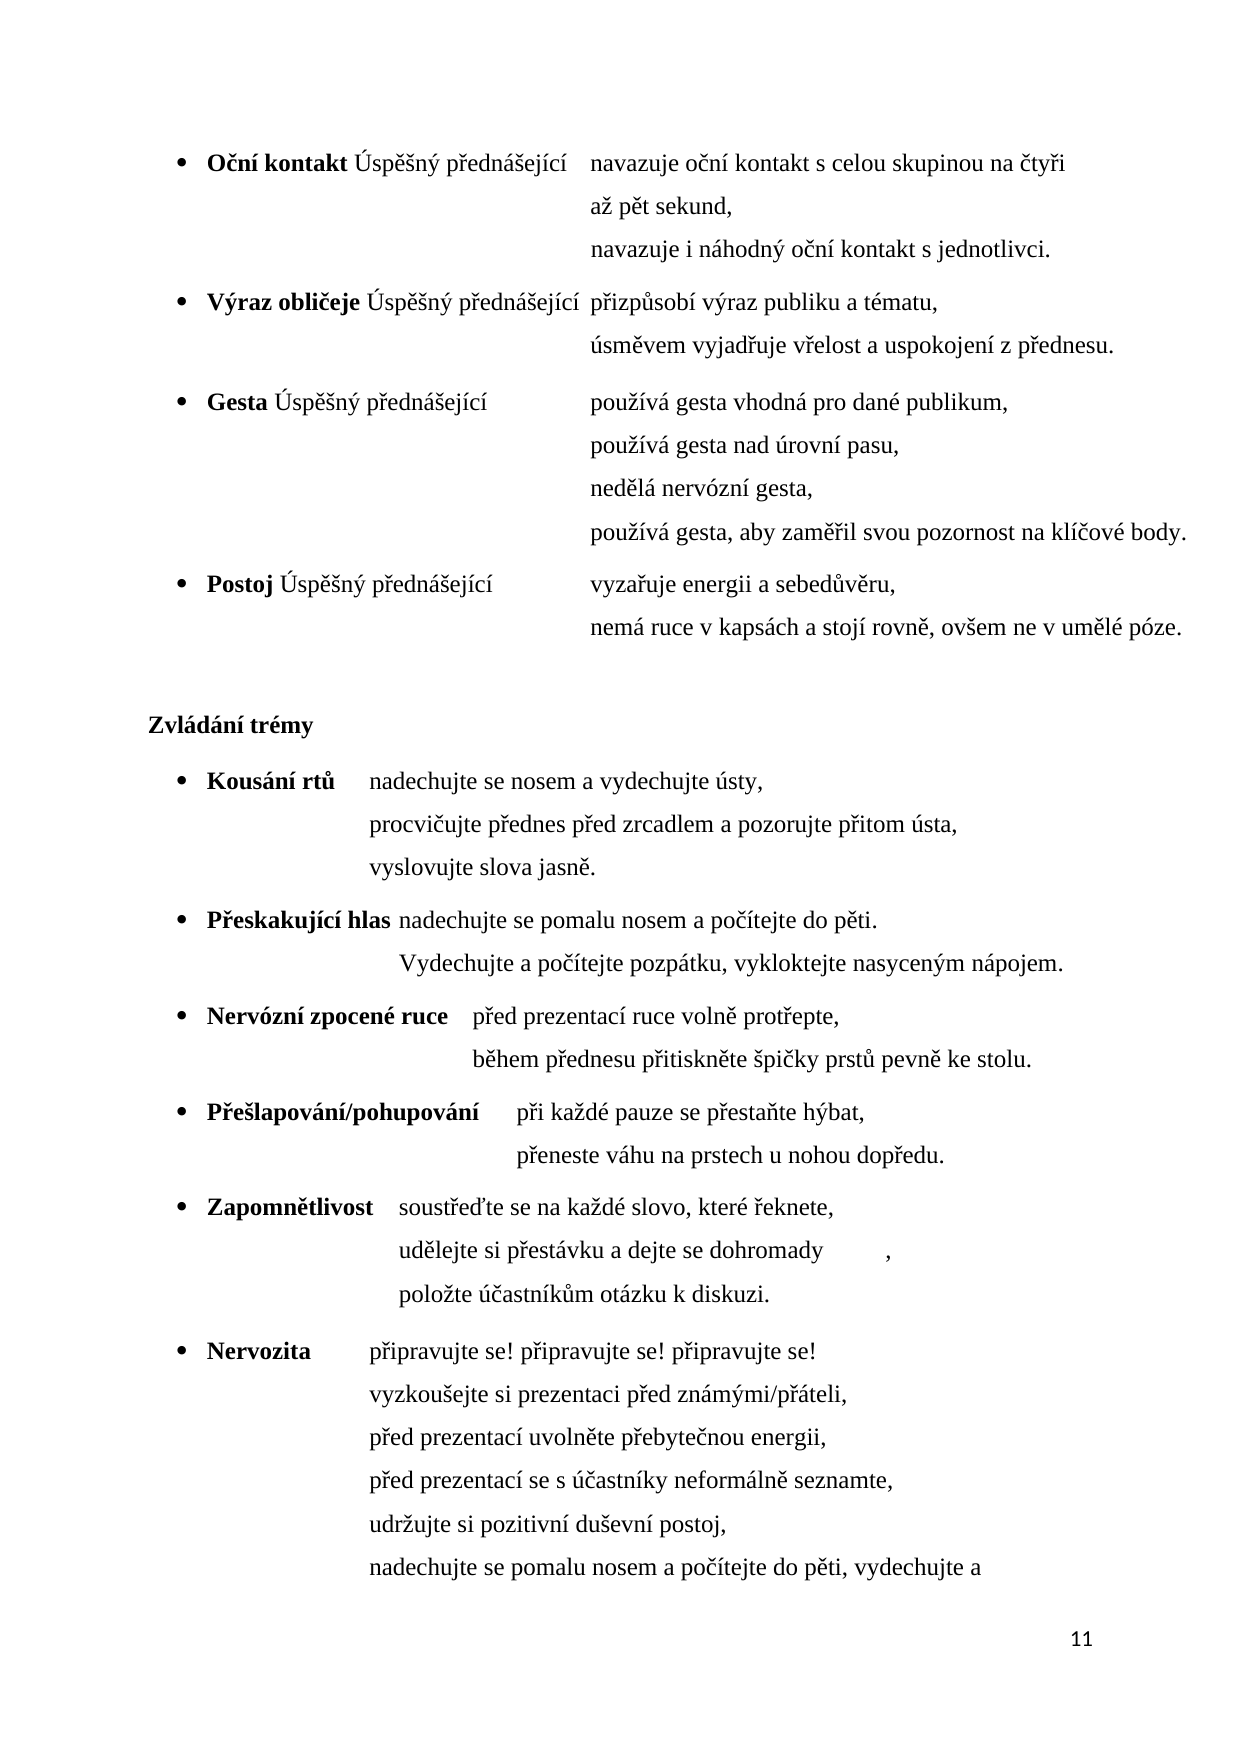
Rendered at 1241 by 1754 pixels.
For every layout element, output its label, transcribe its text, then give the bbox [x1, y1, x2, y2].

list vyslovujte slova jasně. [221, 852, 1093, 881]
list během přednesu přitiskněte špičky prstů pevně ke stolu. [221, 1044, 1093, 1073]
list Oční kontakt Úspěšný přednášející navazuje oční kontakt s celou skupinou na čtyři [177, 148, 1093, 176]
list úsměvem vyjadřuje vřelost a uspokojení z přednesu. [221, 330, 1137, 358]
list před prezentací se s účastníky neformálně seznamte, [221, 1466, 1093, 1494]
list Nervozita připravujte se! připravujte se! připravujte se! [177, 1336, 1093, 1365]
list Přeskakující hlas nadechujte se pomalu nosem a počítejte do pěti. [177, 905, 1093, 934]
list Nervózní zpocené ruce před prezentací ruce volně protřepte, [177, 1001, 1093, 1029]
list přeneste váhu na prstech u nohou dopředu. [221, 1140, 1093, 1168]
list Zapomnětlivost soustřeďte se na každé slovo, které řeknete, [177, 1192, 1093, 1221]
list Postoj Úspěšný přednášející vyzařuje energii a sebedůvěru, [177, 569, 1093, 598]
list vyzkoušejte si prezentaci před známými/přáteli, [221, 1379, 1093, 1408]
list Gesta Úspěšný přednášející používá gesta vhodná pro dané publikum, [177, 387, 1093, 416]
list položte účastníkům otázku k diskuzi. [221, 1279, 1093, 1307]
list Výraz obličeje Úspěšný přednášející přizpůsobí výraz publiku a tématu, [177, 287, 1093, 315]
list navazuje i náhodný oční kontakt s jednotlivci. [221, 234, 1181, 263]
list Kousání rtů nadechujte se nosem a vydechujte ústy, [177, 766, 1093, 795]
list udělejte si přestávku a dejte se dohromady , [221, 1236, 1093, 1264]
list nadechujte se pomalu nosem a počítejte do pěti, vydechujte a [221, 1552, 1093, 1581]
list používá gesta nad úrovní pasu, [221, 430, 1093, 459]
list nedělá nervózní gesta, [221, 473, 1093, 502]
list používá gesta, aby zaměřil svou pozornost na klíčové body. [221, 517, 1226, 545]
list udržujte si pozitivní duševní postoj, [221, 1509, 1093, 1537]
list Vydechujte a počítejte pozpátku, vykloktejte nasyceným nápojem. [221, 948, 1093, 977]
list až pět sekund, [207, 191, 1093, 219]
list Přešlapování/pohupování při každé pauze se přestaňte hýbat, [177, 1097, 1093, 1125]
list procvičujte přednes před zrcadlem a pozorujte přitom ústa, [221, 809, 1093, 838]
list před prezentací uvolněte přebytečnou energii, [221, 1422, 1093, 1451]
list nemá ruce v kapsách a stojí rovně, ovšem ne v umělé póze. [221, 612, 1196, 641]
text Zvládání trémy [148, 710, 1137, 739]
